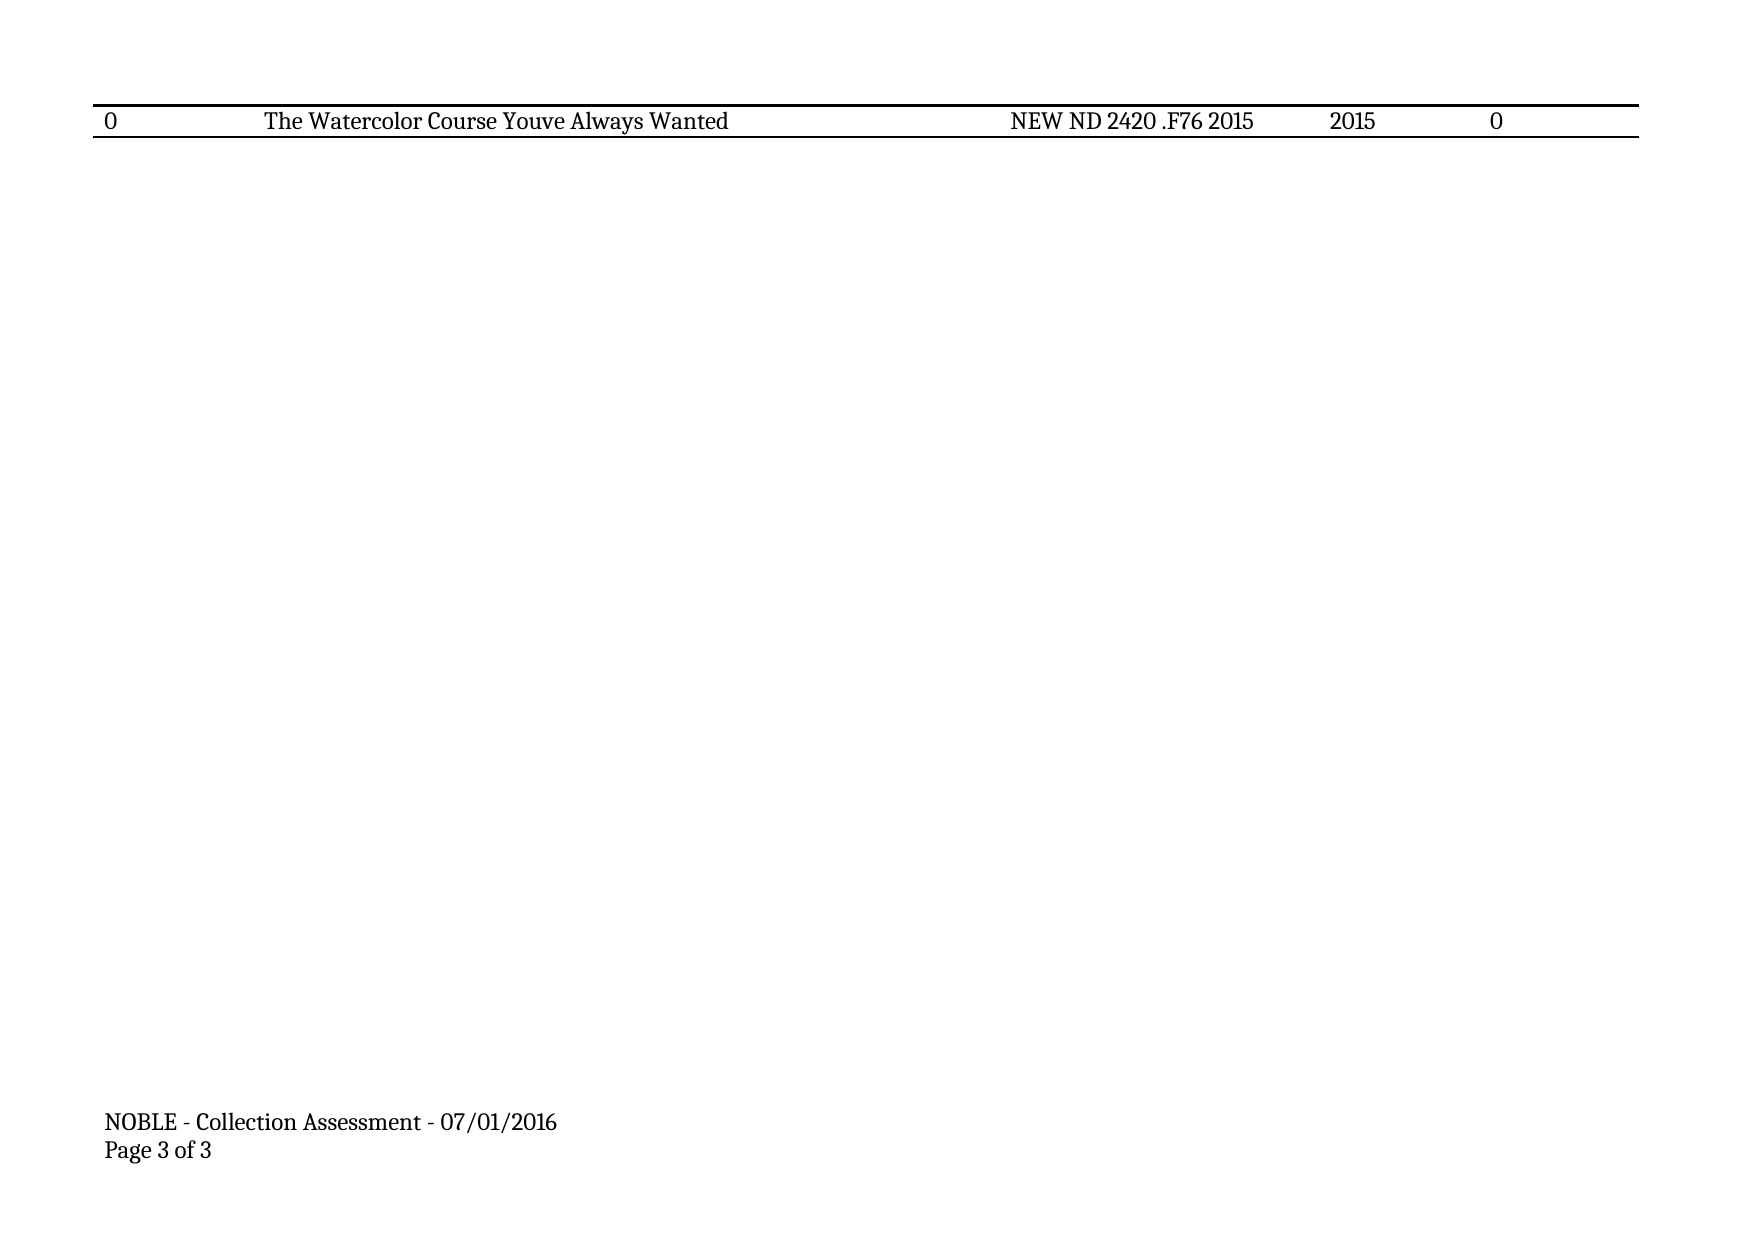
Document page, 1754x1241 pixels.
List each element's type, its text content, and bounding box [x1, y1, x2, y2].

table_cell The Watercolor Course Youve Always Wanted [253, 107, 999, 136]
table_cell 0 [1479, 107, 1638, 136]
table_cell NEW ND 2420 .F76 2015 [999, 107, 1319, 136]
table_cell 0 [93, 107, 253, 136]
table_cell 2015 [1319, 107, 1478, 136]
